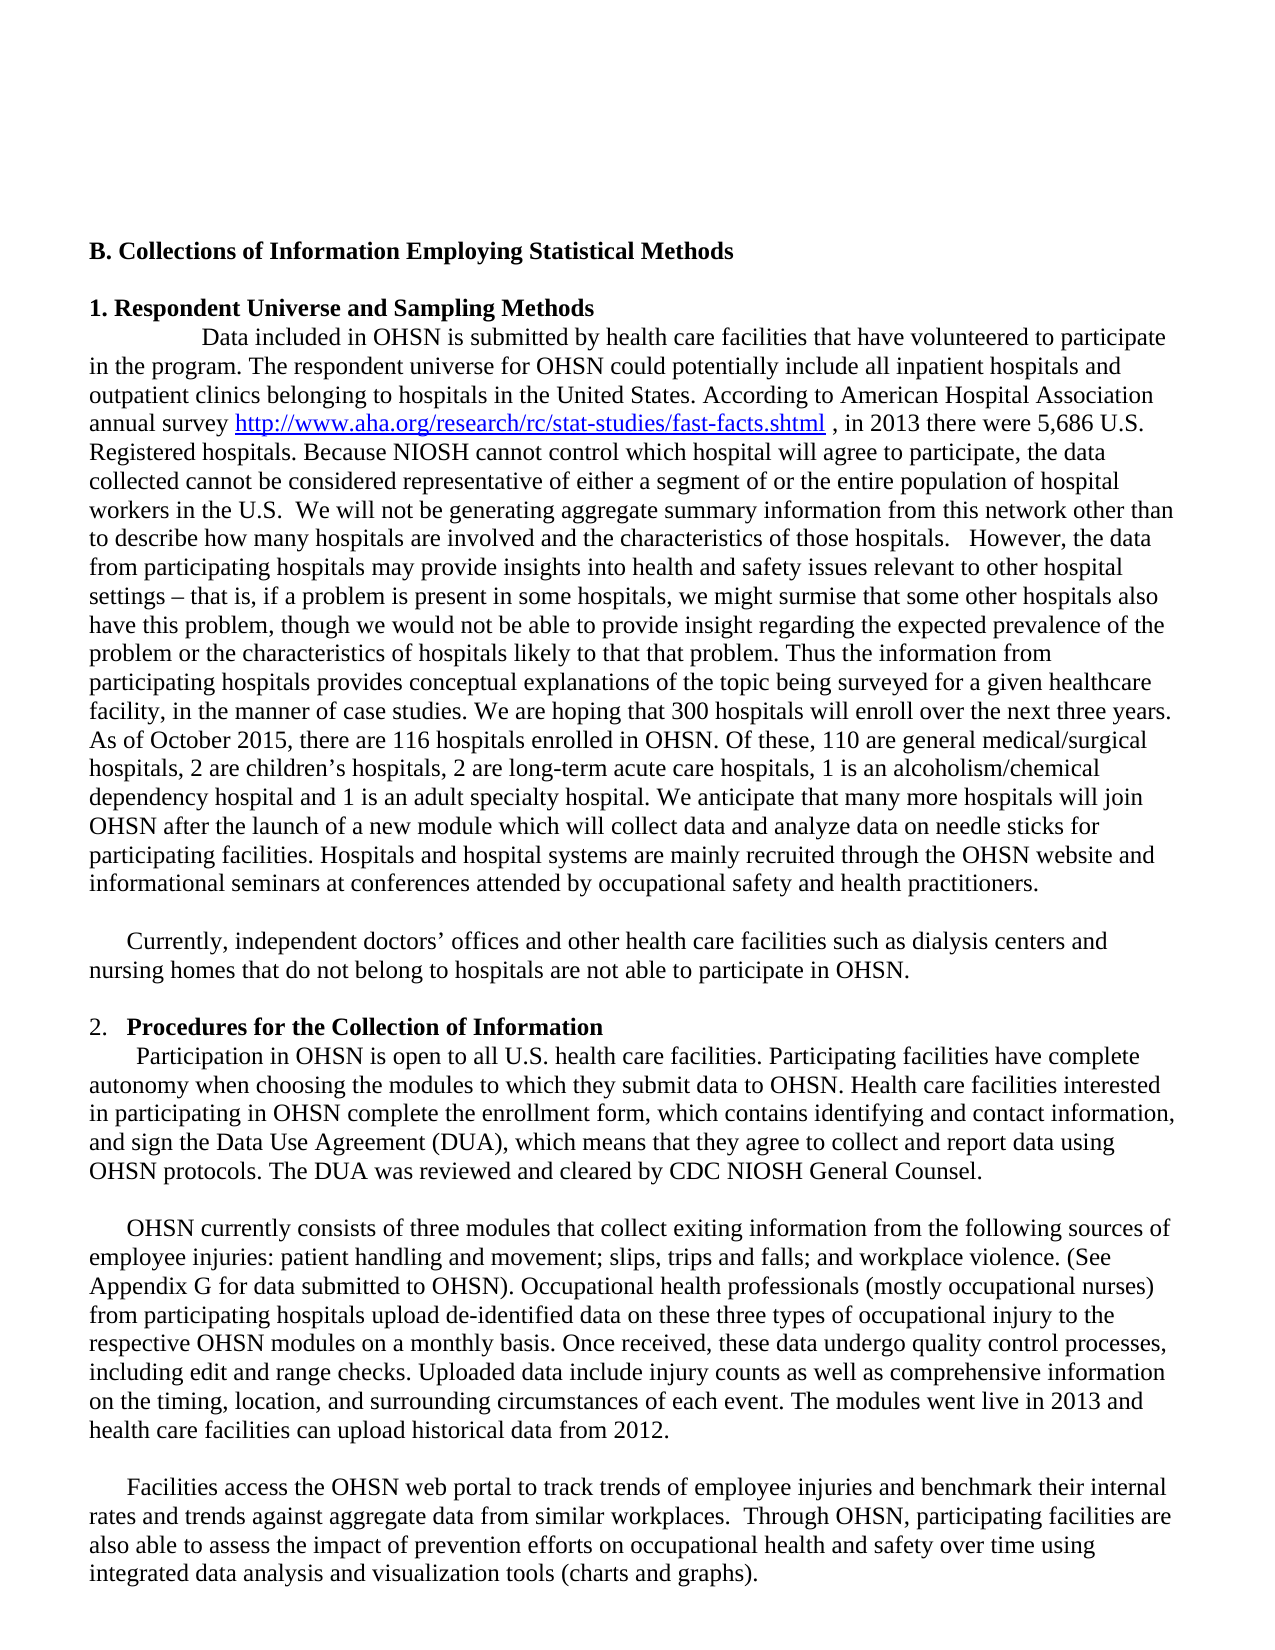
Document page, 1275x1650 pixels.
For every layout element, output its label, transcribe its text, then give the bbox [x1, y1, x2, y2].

text B. Collections of Information Employing Statistical Methods [89, 236, 1176, 265]
text OHSN currently consists of three modules that collect exiting information from the following sources of employee injuries: patient handling and movement; slips, trips and falls; and workplace violence. (See Appendix G for data submitted to OHSN). Occupational health professionals (mostly occupational nurses) from participating hospitals upload de-identified data on these three types of occupational injury to the respective OHSN modules on a monthly basis. Once received, these data undergo quality control processes, including edit and range checks. Uploaded data include injury counts as well as comprehensive information on the timing, location, and surrounding circumstances of each event. The modules went live in 2013 and health care facilities can upload historical data from 2012. [89, 1213, 1176, 1443]
text 1. Respondent Universe and Sampling Methods [89, 293, 1176, 322]
text Currently, independent doctors’ offices and other health care facilities such as dialysis centers and nursing homes that do not belong to hospitals are not able to participate in OHSN. [89, 926, 1176, 983]
list Procedures for the Collection of Information [89, 1012, 1176, 1041]
text Data included in OHSN is submitted by health care facilities that have volunteered to participate in the program. The respondent universe for OHSN could potentially include all inpatient hospitals and outpatient clinics belonging to hospitals in the United States. According to American Hospital Association annual survey http://www.aha.org/research/rc/stat-studies/fast-facts.shtml , in 2013 there were 5,686 U.S. Registered hospitals. Because NIOSH cannot control which hospital will agree to participate, the data collected cannot be considered representative of either a segment of or the entire population of hospital workers in the U.S. We will not be generating aggregate summary information from this network other than to describe how many hospitals are involved and the characteristics of those hospitals. However, the data from participating hospitals may provide insights into health and safety issues relevant to other hospital settings – that is, if a problem is present in some hospitals, we might surmise that some other hospitals also have this problem, though we would not be able to provide insight regarding the expected prevalence of the problem or the characteristics of hospitals likely to that that problem. Thus the information from participating hospitals provides conceptual explanations of the topic being surveyed for a given healthcare facility, in the manner of case studies. We are hoping that 300 hospitals will enroll over the next three years. As of October 2015, there are 116 hospitals enrolled in OHSN. Of these, 110 are general medical/surgical hospitals, 2 are children’s hospitals, 2 are long-term acute care hospitals, 1 is an alcoholism/chemical dependency hospital and 1 is an adult specialty hospital. We anticipate that many more hospitals will join OHSN after the launch of a new module which will collect data and analyze data on needle sticks for participating facilities. Hospitals and hospital systems are mainly recruited through the OHSN website and informational seminars at conferences attended by occupational safety and health practitioners. [89, 322, 1176, 897]
text Facilities access the OHSN web portal to track trends of employee injuries and benchmark their internal rates and trends against aggregate data from similar workplaces. Through OHSN, participating facilities are also able to assess the impact of prevention efforts on occupational health and safety over time using integrated data analysis and visualization tools (charts and graphs). [89, 1472, 1176, 1587]
text Participation in OHSN is open to all U.S. health care facilities. Participating facilities have complete autonomy when choosing the modules to which they submit data to OHSN. Health care facilities interested in participating in OHSN complete the enrollment form, which contains identifying and contact information, and sign the Data Use Agreement (DUA), which means that they agree to collect and report data using OHSN protocols. The DUA was reviewed and cleared by CDC NIOSH General Counsel. [89, 1041, 1176, 1185]
